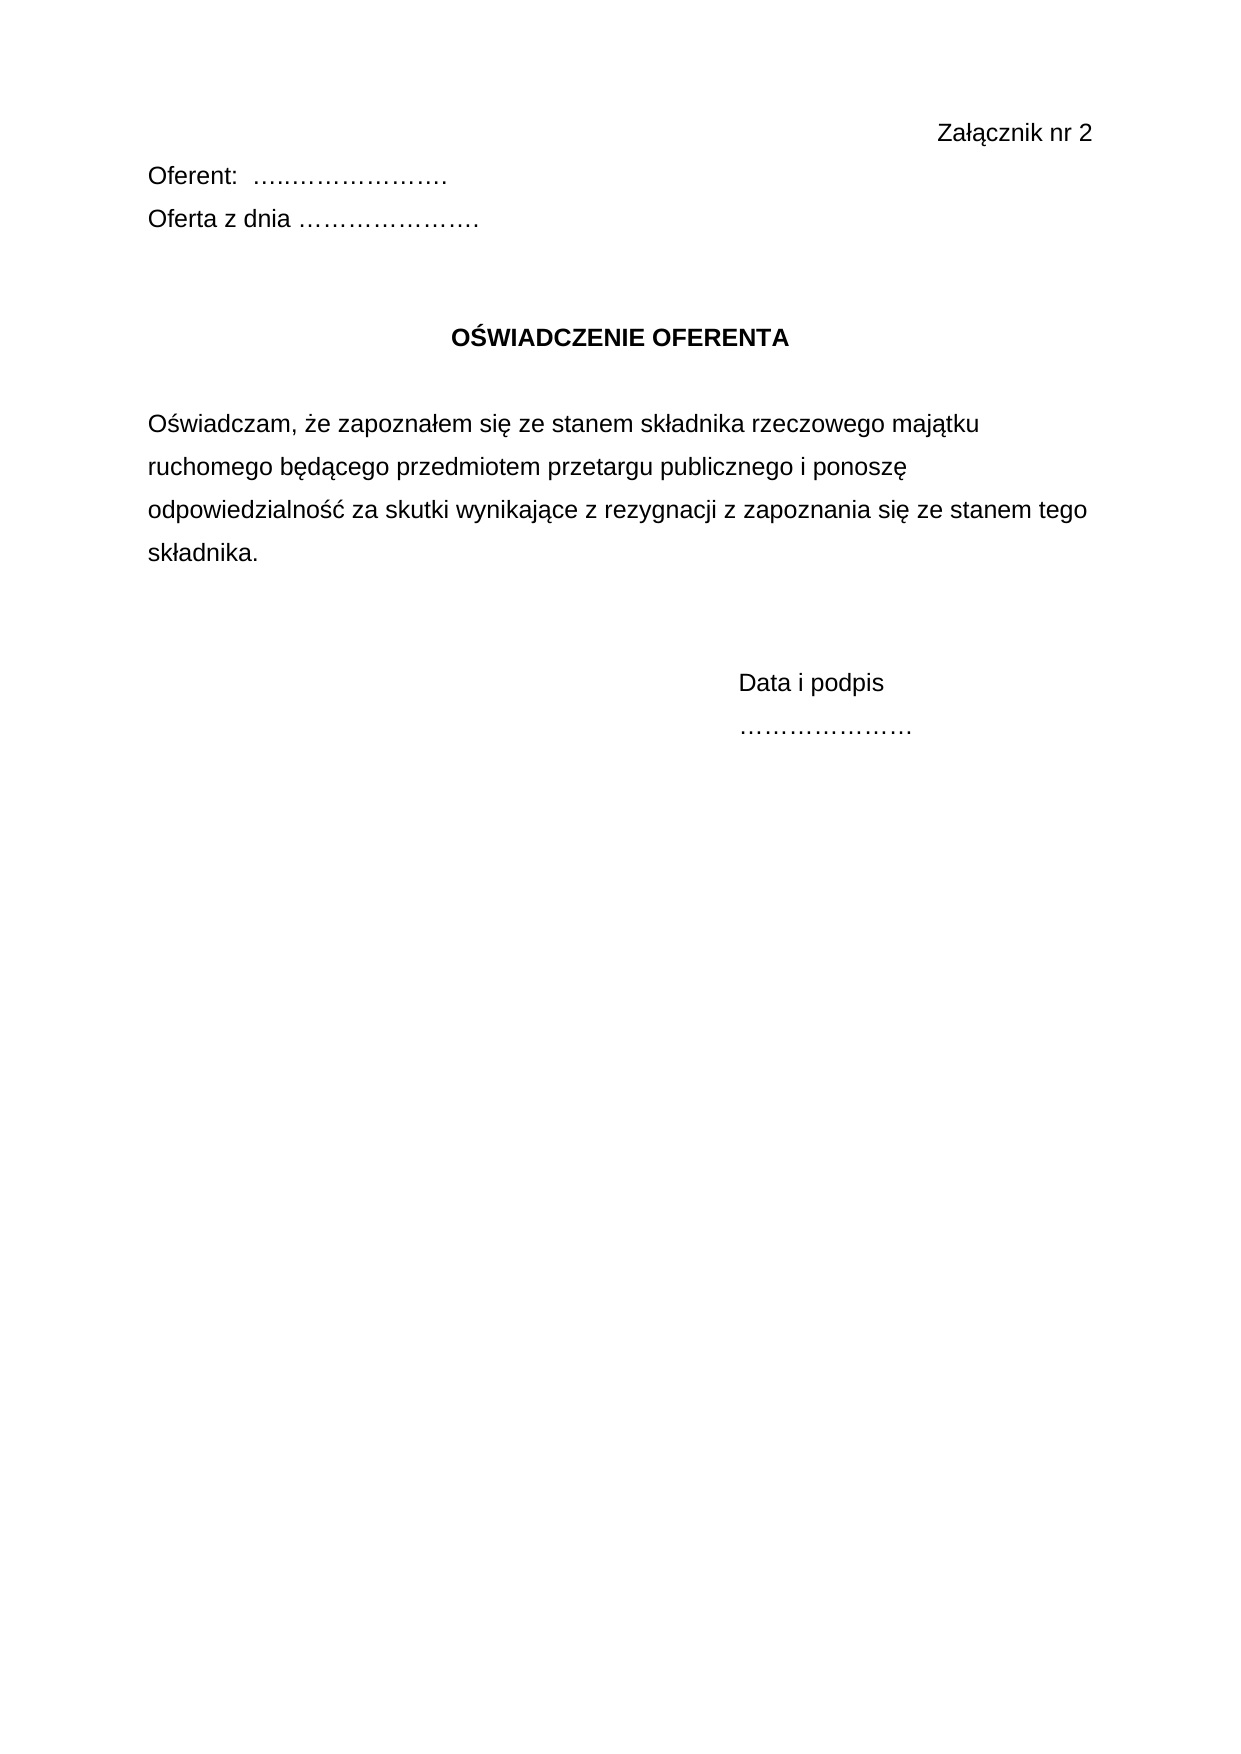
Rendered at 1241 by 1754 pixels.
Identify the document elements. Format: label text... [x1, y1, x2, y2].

text ………………… [738, 711, 1093, 739]
text OŚWIADCZENIE OFERENTA [148, 322, 1093, 351]
text Data i podpis [738, 667, 1093, 696]
text Oświadczam, że zapoznałem się ze stanem składnika rzeczowego majątku ruchomego będącego przedmiotem przetargu publicznego i ponoszę odpowiedzialność za skutki wynikające z rezygnacji z zapoznania się ze stanem tego składnika. [148, 409, 1093, 567]
text Oferent: …..………………. [148, 161, 1093, 190]
text Załącznik nr 2 [148, 118, 1093, 147]
text Oferta z dnia …………………. [148, 204, 1093, 233]
